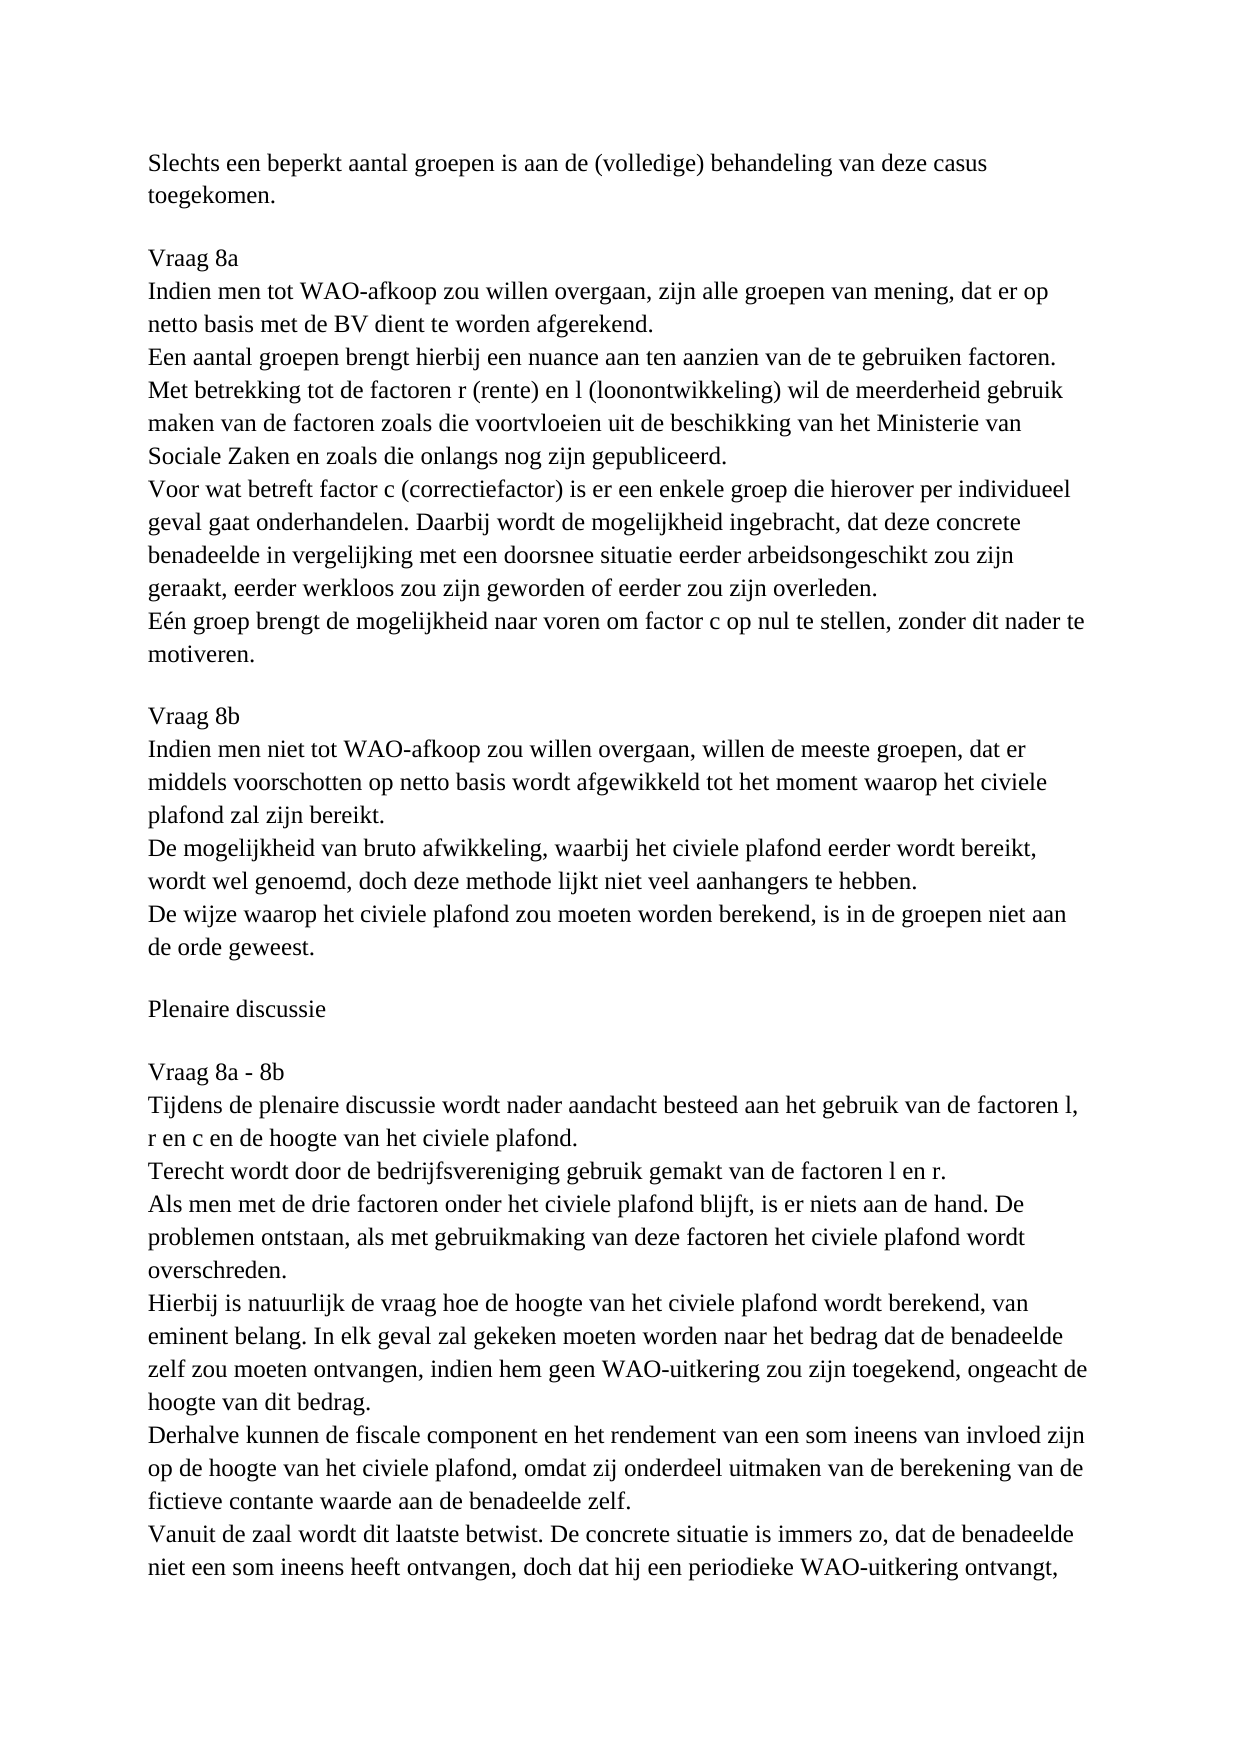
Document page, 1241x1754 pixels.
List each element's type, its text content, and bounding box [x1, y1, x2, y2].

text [148, 1057, 1093, 1581]
text Vraag 8a Indien men tot WAO-afkoop zou willen overgaan, zijn alle groepen van mening, dat er op netto basis met de BV dient te worden afgerekend. Een aantal groepen brengt hierbij een nuance aan ten aanzien van de te gebruiken factoren. Met betrekking tot de factoren r (rente) en l (loonontwikkeling) wil de meerderheid gebruik maken van de factoren zoals die voortvloeien uit de beschikking van het Ministerie van Sociale Zaken en zoals die onlangs nog zijn gepubliceerd. Voor wat betreft factor c (correctiefactor) is er een enkele groep die hierover per individueel geval gaat onderhandelen. Daarbij wordt de mogelijkheid ingebracht, dat deze concrete benadeelde in vergelijking met een doorsnee situatie eerder arbeidsongeschikt zou zijn geraakt, eerder werkloos zou zijn geworden of eerder zou zijn overleden. Eén groep brengt de mogelijkheid naar voren om factor c op nul te stellen, zonder dit nader te motiveren. [148, 243, 1093, 668]
text Vraag 8b Indien men niet tot WAO-afkoop zou willen overgaan, willen de meeste groepen, dat er middels voorschotten op netto basis wordt afgewikkeld tot het moment waarop het civiele plafond zal zijn bereikt. De mogelijkheid van bruto afwikkeling, waarbij het civiele plafond eerder wordt bereikt, wordt wel genoemd, doch deze methode lijkt niet veel aanhangers te hebben. De wijze waarop het civiele plafond zou moeten worden berekend, is in de groepen niet aan de orde geweest. [148, 701, 1093, 961]
text Plenaire discussie [148, 994, 1093, 1023]
text Slechts een beperkt aantal groepen is aan de (volledige) behandeling van deze casus toegekomen. [148, 148, 1093, 209]
